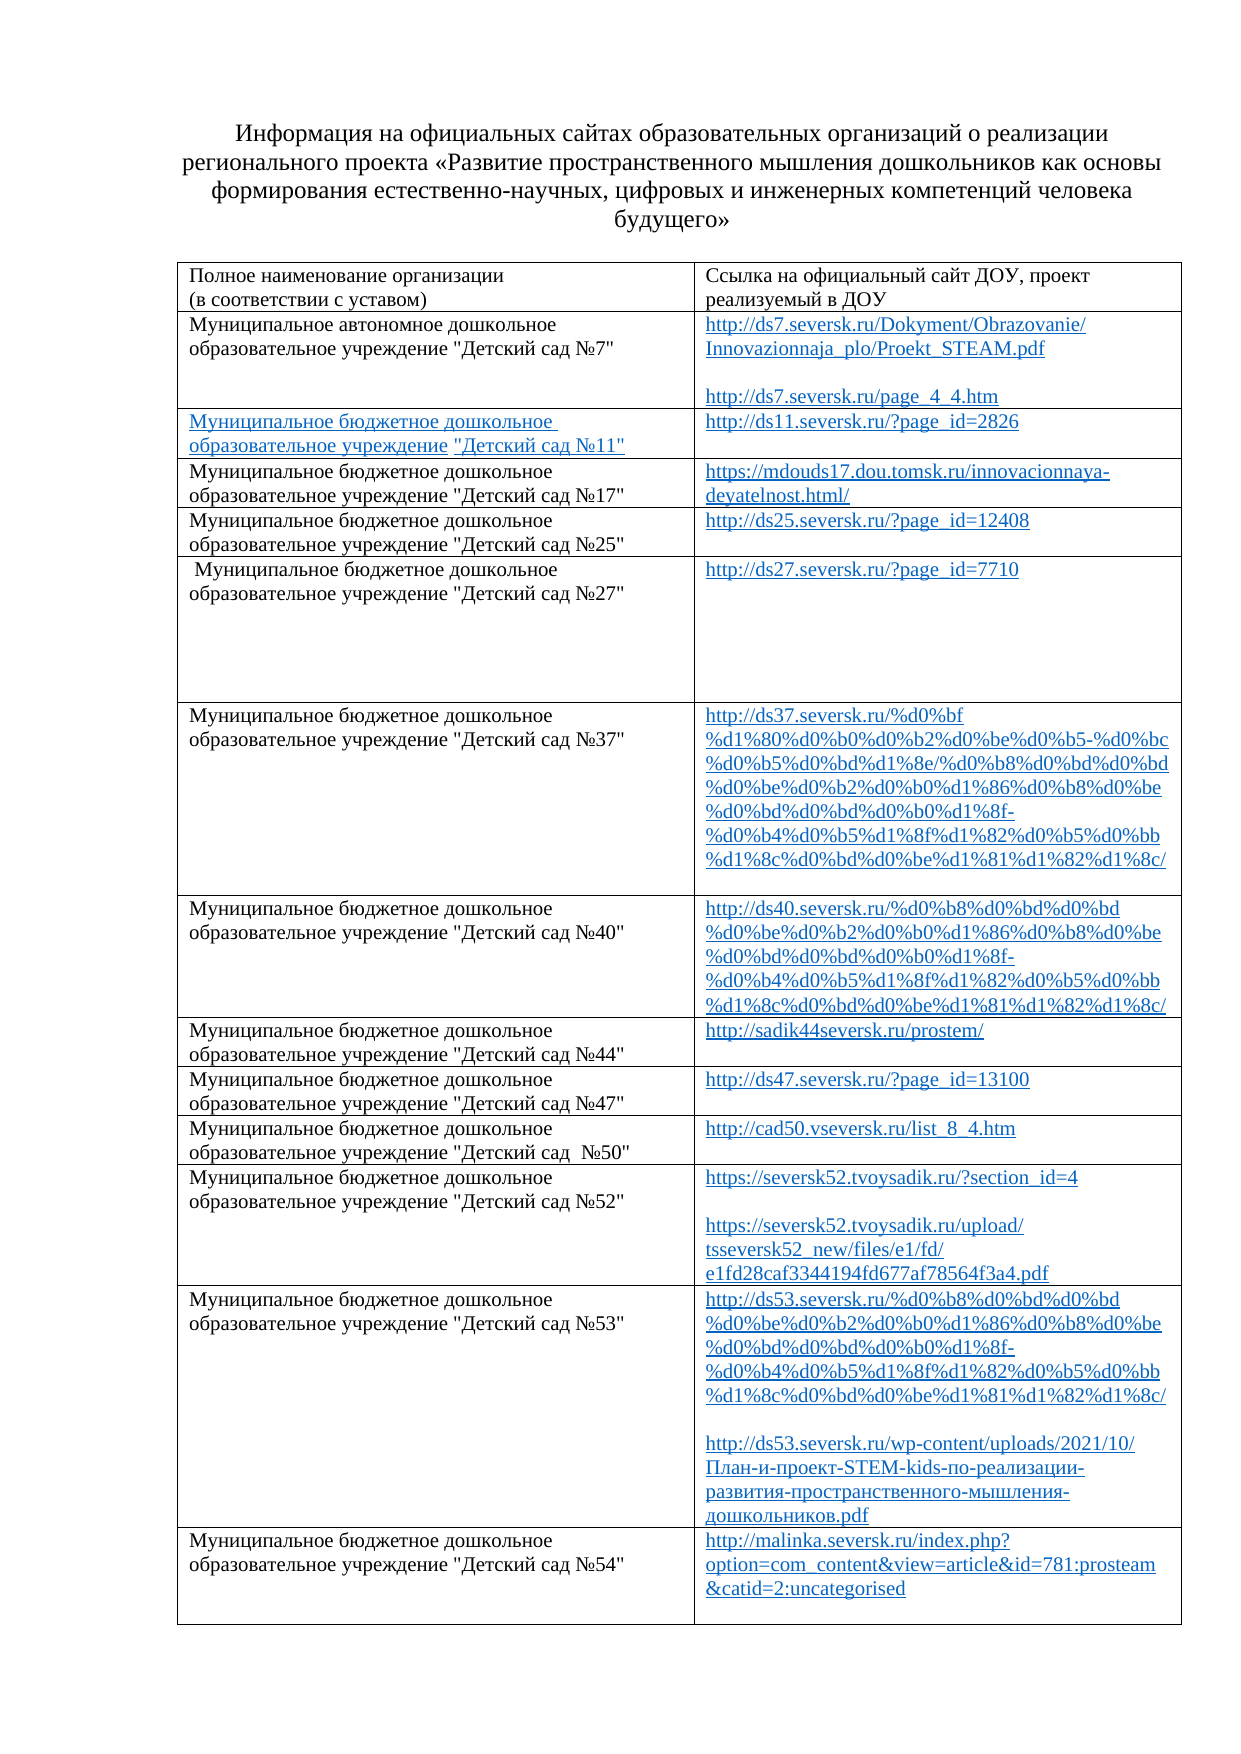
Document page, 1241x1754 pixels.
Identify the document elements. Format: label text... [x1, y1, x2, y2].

table_cell http://ds53.seversk.ru/%d0%b8%d0%bd%d0%bd%d0%be%d0%b2%d0%b0%d1%86%d0%b8%d0%be%d0%bd%d0%bd%d0%b0%d1%8f-%d0%b4%d0%b5%d1%8f%d1%82%d0%b5%d0%bb%d1%8c%d0%bd%d0%be%d1%81%d1%82%d1%8c/ http://ds53.seversk.ru/wp-content/uploads/2021/10/План-и-проект-STEM-kids-по-реализации-развития-пространственного-мышления-дошкольников.pdf [695, 1286, 1181, 1527]
table_cell https://seversk52.tvoysadik.ru/?section_id=4 https://seversk52.tvoysadik.ru/upload/tsseversk52_new/files/e1/fd/e1fd28caf3344194fd677af78564f3a4.pdf [695, 1165, 1181, 1285]
text Информация на официальных сайтах образовательных организаций о реализации регионального проекта «Развитие пространственного мышления дошкольников как основы формирования естественно-научных, цифровых и инженерных компетенций человека будущего» [162, 118, 1181, 233]
table_cell http://cad50.vseversk.ru/list_8_4.htm [695, 1116, 1181, 1164]
table_header Полное наименование организации (в соответствии с уставом) [178, 263, 694, 311]
table_cell http://ds47.seversk.ru/?page_id=13100 [695, 1067, 1181, 1115]
table_cell Муниципальное бюджетное дошкольное образовательное учреждение "Детский сад №27" [178, 557, 694, 702]
table_cell Муниципальное бюджетное дошкольное образовательное учреждение "Детский сад №37" [178, 703, 694, 895]
table_cell Муниципальное бюджетное дошкольное образовательное учреждение "Детский сад №50" [178, 1116, 694, 1164]
table_cell Муниципальное бюджетное дошкольное образовательное учреждение "Детский сад №54" [178, 1528, 694, 1624]
table_cell Муниципальное бюджетное дошкольное образовательное учреждение "Детский сад №52" [178, 1165, 694, 1285]
table_cell http://ds11.seversk.ru/?page_id=2826 [695, 409, 1181, 457]
table_cell http://sadik44seversk.ru/prostem/ [695, 1018, 1181, 1066]
table_cell http://ds40.seversk.ru/%d0%b8%d0%bd%d0%bd%d0%be%d0%b2%d0%b0%d1%86%d0%b8%d0%be%d0%bd%d0%bd%d0%b0%d1%8f-%d0%b4%d0%b5%d1%8f%d1%82%d0%b5%d0%bb%d1%8c%d0%bd%d0%be%d1%81%d1%82%d1%8c/ [695, 896, 1181, 1017]
table_cell Муниципальное автономное дошкольное образовательное учреждение "Детский сад №7" [178, 312, 694, 408]
table_cell Муниципальное бюджетное дошкольное образовательное учреждение "Детский сад №25" [178, 508, 694, 556]
table_cell Муниципальное бюджетное дошкольное образовательное учреждение "Детский сад №11" [178, 409, 694, 457]
table_cell Муниципальное бюджетное дошкольное образовательное учреждение "Детский сад №44" [178, 1018, 694, 1066]
table_cell http://ds37.seversk.ru/%d0%bf%d1%80%d0%b0%d0%b2%d0%be%d0%b5-%d0%bc%d0%b5%d0%bd%d1%8e/%d0%b8%d0%bd%d0%bd%d0%be%d0%b2%d0%b0%d1%86%d0%b8%d0%be%d0%bd%d0%bd%d0%b0%d1%8f-%d0%b4%d0%b5%d1%8f%d1%82%d0%b5%d0%bb%d1%8c%d0%bd%d0%be%d1%81%d1%82%d1%8c/ [695, 703, 1181, 895]
table_cell http://malinka.seversk.ru/index.php?option=com_content&view=article&id=781:prosteam&catid=2:uncategorised [695, 1528, 1181, 1624]
table_header Ссылка на официальный сайт ДОУ, проект реализуемый в ДОУ [695, 263, 1181, 311]
table_cell Муниципальное бюджетное дошкольное образовательное учреждение "Детский сад №47" [178, 1067, 694, 1115]
table_cell http://ds25.seversk.ru/?page_id=12408 [695, 508, 1181, 556]
table_cell https://mdouds17.dou.tomsk.ru/innovacionnaya-deyatelnost.html/ [695, 459, 1181, 507]
table_cell Муниципальное бюджетное дошкольное образовательное учреждение "Детский сад №17" [178, 459, 694, 507]
table_cell Муниципальное бюджетное дошкольное образовательное учреждение "Детский сад №53" [178, 1286, 694, 1527]
table_cell Муниципальное бюджетное дошкольное образовательное учреждение "Детский сад №40" [178, 896, 694, 1017]
table_cell http://ds27.seversk.ru/?page_id=7710 [695, 557, 1181, 702]
table_cell http://ds7.seversk.ru/Dokyment/Obrazovanie/Innovazionnaja_plo/Proekt_STEAM.pdf http://ds7.seversk.ru/page_4_4.htm [695, 312, 1181, 408]
